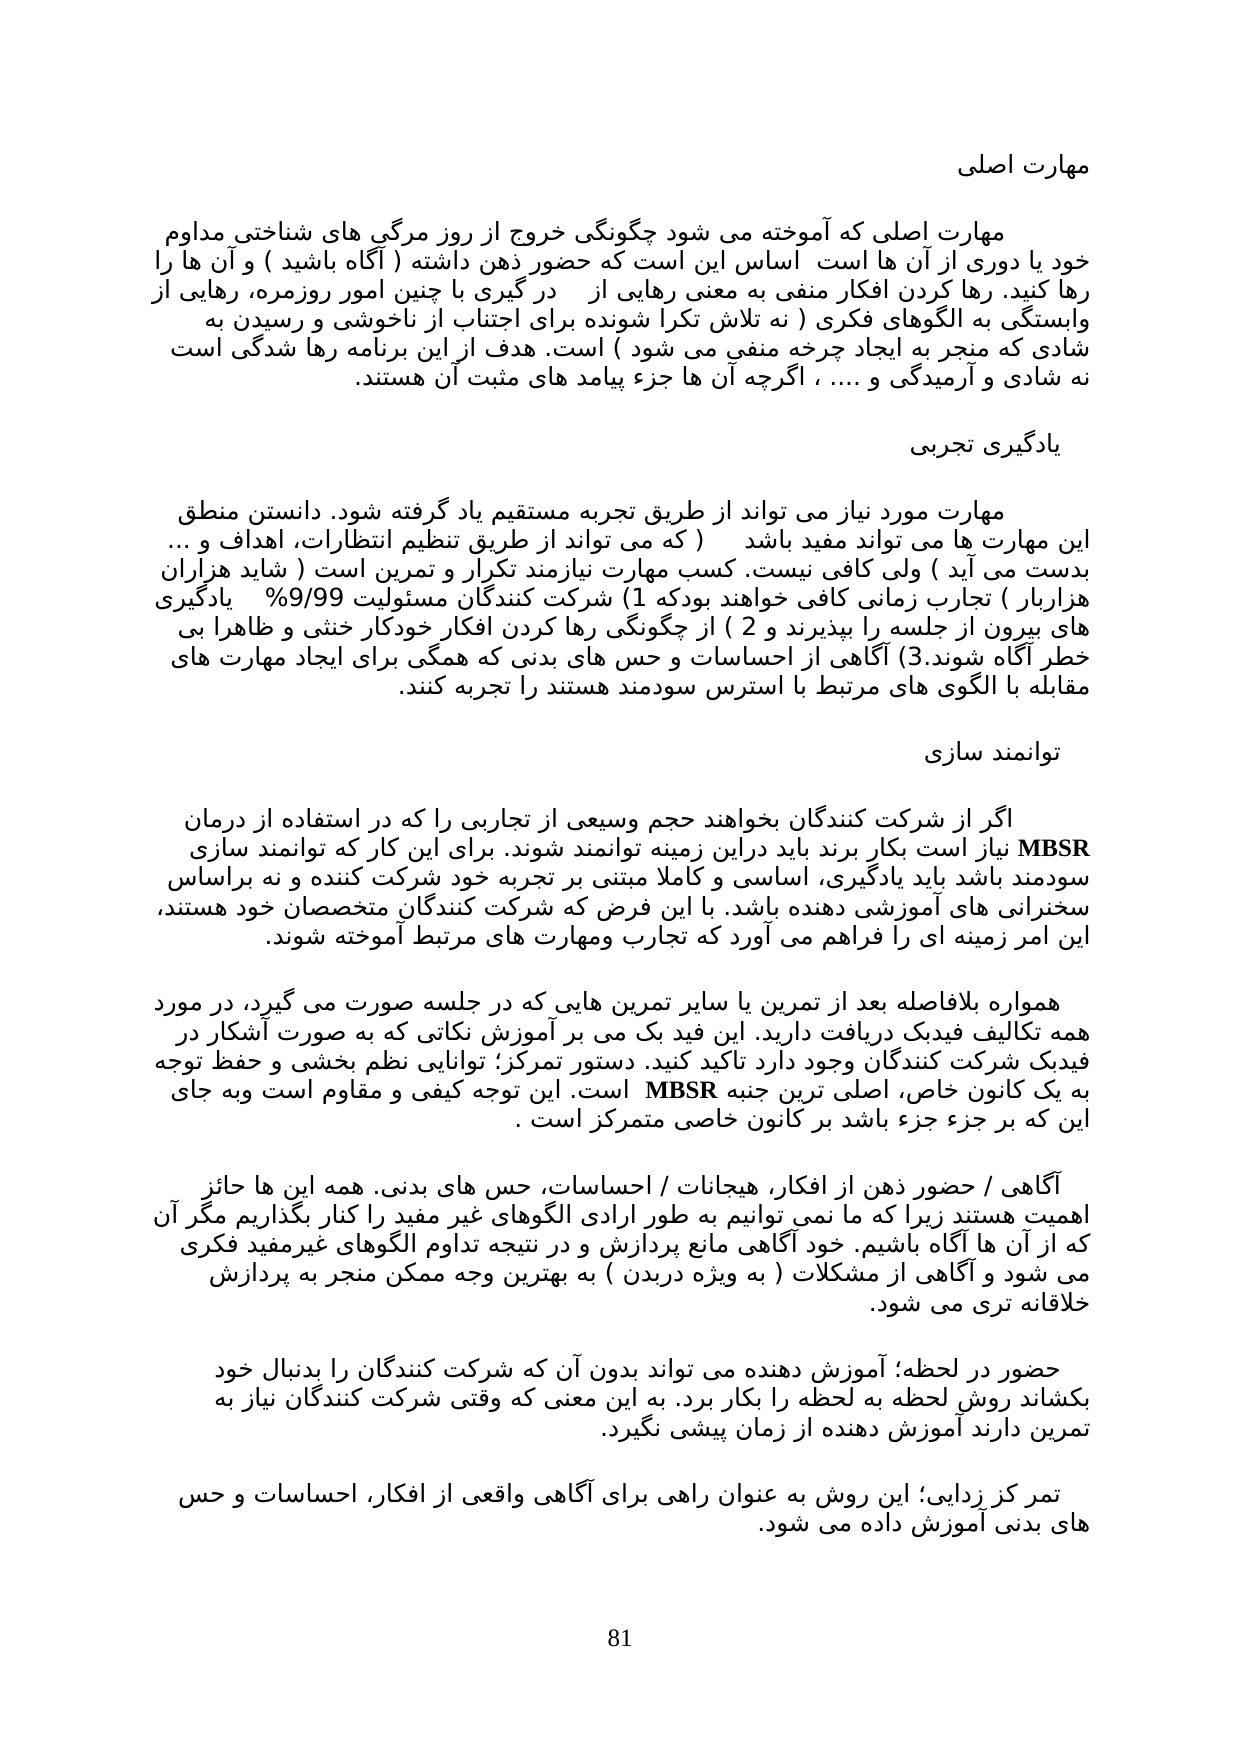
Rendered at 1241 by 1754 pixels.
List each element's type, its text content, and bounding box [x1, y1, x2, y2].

text حضور در لحظه؛ آموزش دهنده می تواند بدون آن که شرکت کنندگان را بدنبال خود بکشاند روش لحظه به لحظه را بکار برد. به این معنی که وقتی شرکت کنندگان نیاز به تمرین دارند آموزش دهنده از زمان پیشی نگیرد. [150, 1354, 1090, 1442]
text آگاهی / حضور ذهن از افکار، هیجانات / احساسات، حس های بدنی. همه این ها حائز اهمیت هستند زیرا که ما نمی توانیم به طور ارادی الگوهای غیر مفید را کنار بگذاریم مگر آن که از آن ها آگاه باشیم. خود آگاهی مانع پردازش و در نتیجه تداوم الگوهای غیرمفید فکری می شود و آگاهی از مشکلات ( به ویژه دربدن ) به بهترین وجه ممکن منجر به پردازش خلاقانه تری می شود. [150, 1171, 1090, 1317]
text توانمند سازی [150, 737, 1090, 767]
text یادگیری تجربی [150, 429, 1090, 458]
text همواره بلافاصله بعد از تمرین یا سایر تمرین هایی که در جلسه صورت می گیرد، در مورد همه تکالیف فیدبک دریافت دارید. این فید بک می بر آموزش نکاتی که به صورت آشکار در فیدبک شرکت کنندگان وجود دارد تاکید کنید. دستور تمرکز؛ توانایی نظم بخشی و حفظ توجه به یک کانون خاص، اصلی ترین جنبه MBSR است. این توجه کیفی و مقاوم است وبه جای این که بر جزء جزء باشد بر کانون خاصی متمرکز است . [150, 988, 1090, 1133]
text تمر کز زدایی؛ این روش به عنوان راهی برای آگاهی واقعی از افکار، احساسات و حس های بدنی آموزش داده می شود. [150, 1479, 1090, 1538]
text مهارت مورد نیاز می تواند از طریق تجربه مستقیم یاد گرفته شود. دانستن منطق این مهارت ها می تواند مفید باشد ( که می تواند از طریق تنظیم انتظارات، اهداف و ... بدست می آید ) ولی کافی نیست. کسب مهارت نیازمند تکرار و تمرین است ( شاید هزاران هزاربار ) تجارب زمانی کافی خواهند بودکه 1) شرکت کنندگان مسئولیت 9/99% یادگیری های بیرون از جلسه را بپذیرند و 2 ) از چگونگی رها کردن افکار خودکار خنثی و ظاهرا بی خطر آگاه شوند.3) آگاهی از احساسات و حس های بدنی که همگی برای ایجاد مهارت های مقابله با الگوی های مرتبط با استرس سودمند هستند را تجربه کنند. [150, 496, 1090, 700]
text مهارت اصلی که آموخته می شود چگونگی خروج از روز مرگی های شناختی مداوم خود یا دوری از آن ها است اساس این است که حضور ذهن داشته ( آگاه باشید ) و آن ها را رها کنید. رها کردن افکار منفی به معنی رهایی از در گیری با چنین امور روزمره، رهایی از وابستگی به الگوهای فکری ( نه تلاش تکرا شونده برای اجتناب از ناخوشی و رسیدن به شادی که منجر به ایجاد چرخه منفی می شود ) است. هدف از این برنامه رها شدگی است نه شادی و آرمیدگی و .... ، اگرچه آن ها جزء پیامد های مثبت آن هستند. [150, 217, 1090, 392]
text اگر از شرکت کنندگان بخواهند حجم وسیعی از تجاربی را که در استفاده از درمان MBSR نیاز است بکار برند باید دراین زمینه توانمند شوند. برای این کار که توانمند سازی سودمند باشد باید یادگیری، اساسی و کاملا مبتنی بر تجربه خود شرکت کننده و نه براساس سخنرانی های آموزشی دهنده باشد. با این فرض که شرکت کنندگان متخصصان خود هستند، این امر زمینه ای را فراهم می آورد که تجارب ومهارت های مرتبط آموخته شوند. [150, 804, 1090, 950]
text مهارت اصلی [150, 150, 1090, 179]
